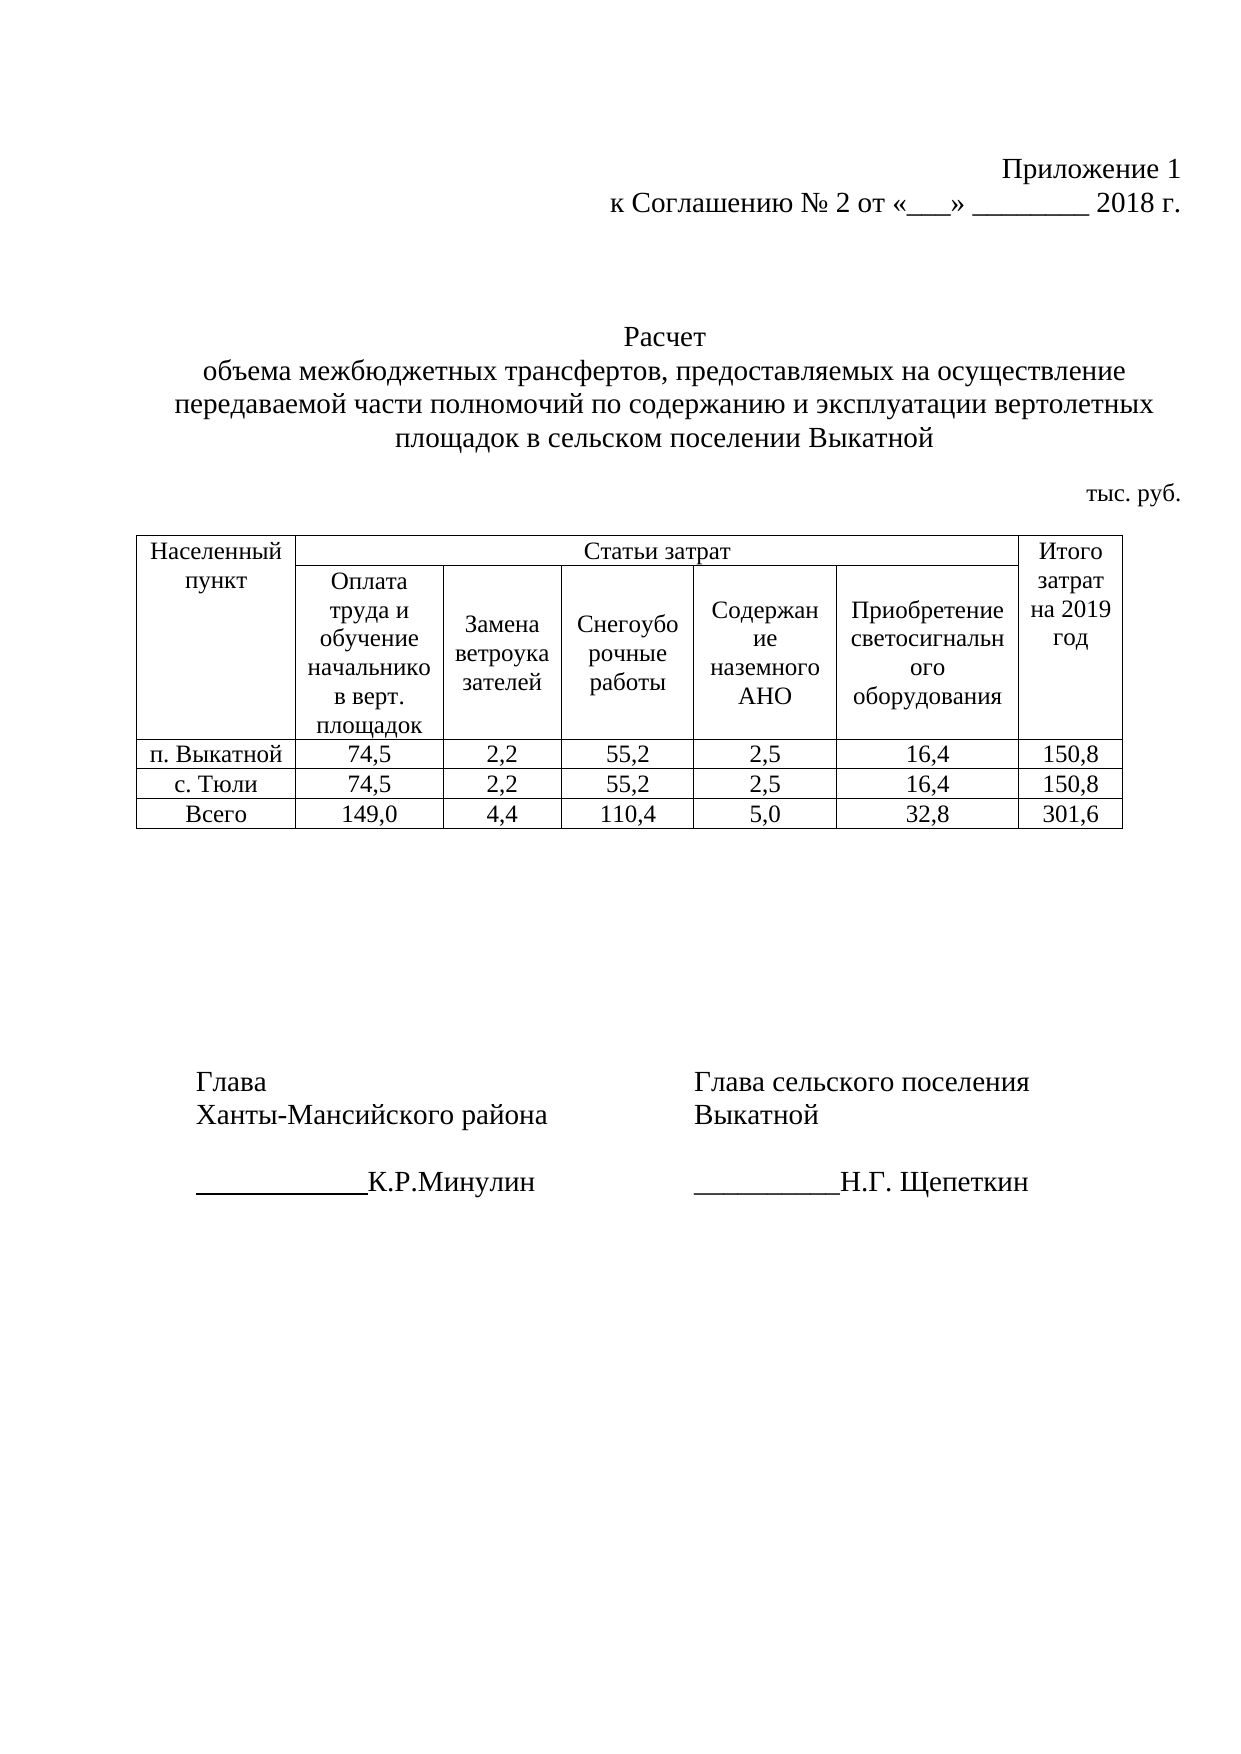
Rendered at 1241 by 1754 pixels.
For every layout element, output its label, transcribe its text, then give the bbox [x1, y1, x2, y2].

table_cell 2,2 [444, 740, 561, 768]
table_cell 4,4 [444, 799, 561, 828]
table_cell 2,5 [694, 740, 836, 768]
table_cell Замена ветроуказателей [444, 566, 561, 738]
table_cell 74,5 [296, 740, 443, 768]
table_cell Содержание наземного АНО [694, 566, 836, 738]
table_cell 150,8 [1019, 769, 1122, 798]
table_cell 5,0 [694, 799, 836, 828]
table_cell п. Выкатной [137, 740, 295, 768]
table_cell 16,4 [837, 740, 1018, 768]
table_cell 2,5 [694, 769, 836, 798]
table_header Глава Ханты-Мансийского района К.Р.Минулин [184, 1064, 683, 1198]
table_cell Снегоуборочные работы [562, 566, 693, 738]
table_cell 16,4 [837, 769, 1018, 798]
table_cell 150,8 [1019, 740, 1122, 768]
table_cell 32,8 [837, 799, 1018, 828]
text Приложение 1 [148, 152, 1181, 185]
table_cell 110,4 [562, 799, 693, 828]
table_cell с. Тюли [137, 769, 295, 798]
text объема межбюджетных трансфертов, предоставляемых на осуществление передаваемой части полномочий по содержанию и эксплуатации вертолетных площадок в сельском поселении Выкатной [148, 353, 1181, 453]
table_cell 55,2 [562, 769, 693, 798]
table_cell Оплата труда и обучение начальников верт. площадок [296, 566, 443, 738]
text к Соглашению № 2 от «___» ________ 2018 г. [148, 185, 1181, 219]
table_cell 301,6 [1019, 799, 1122, 828]
table_cell 149,0 [296, 799, 443, 828]
table_header Статьи затрат [296, 536, 1018, 565]
table_cell Всего [137, 799, 295, 828]
table_header Итого затрат на 2019 год [1019, 536, 1122, 738]
table_cell 55,2 [562, 740, 693, 768]
table_cell 2,2 [444, 769, 561, 798]
text Расчет [148, 319, 1181, 353]
table_cell Приобретение светосигнального оборудования [837, 566, 1018, 738]
table_cell 74,5 [296, 769, 443, 798]
table_header Глава сельского поселения Выкатной __________Н.Г. Щепеткин [683, 1064, 1181, 1198]
text тыс. руб. [148, 478, 1181, 506]
table_header Населенный пункт [137, 536, 295, 738]
